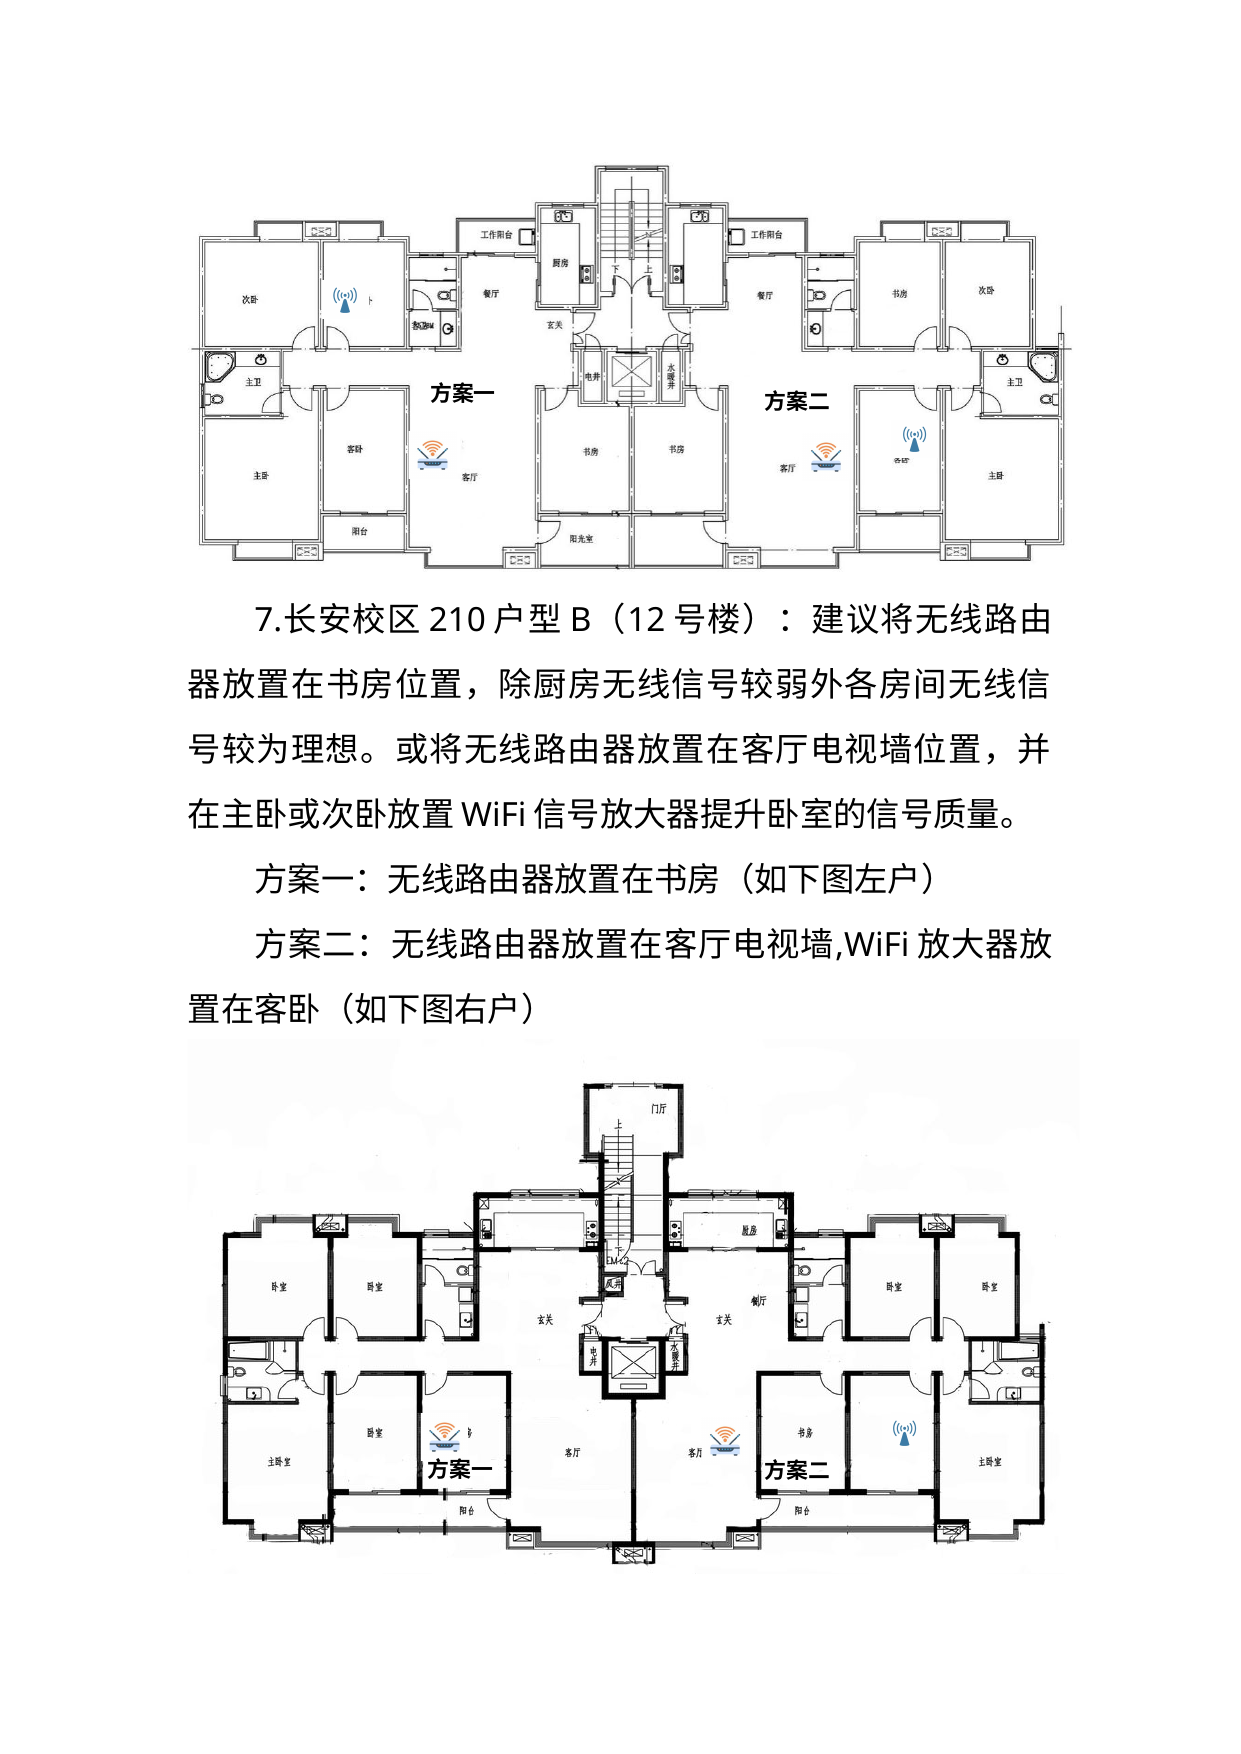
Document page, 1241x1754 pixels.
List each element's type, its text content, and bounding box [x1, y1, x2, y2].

text 方案二：无线路由器放置在客厅电视墙,WiFi放大器放置在客卧（如下图右户） [187, 909, 1053, 1039]
text 方案一：无线路由器放置在书房（如下图左户） [187, 844, 1053, 909]
picture [187, 162, 1074, 573]
picture [187, 1039, 1080, 1574]
text 7.长安校区210户型B（12号楼）：建议将无线路由器放置在书房位置，除厨房无线信号较弱外各房间无线信号较为理想。或将无线路由器放置在客厅电视墙位置，并在主卧或次卧放置WiFi信号放大器提升卧室的信号质量。 [187, 584, 1053, 844]
